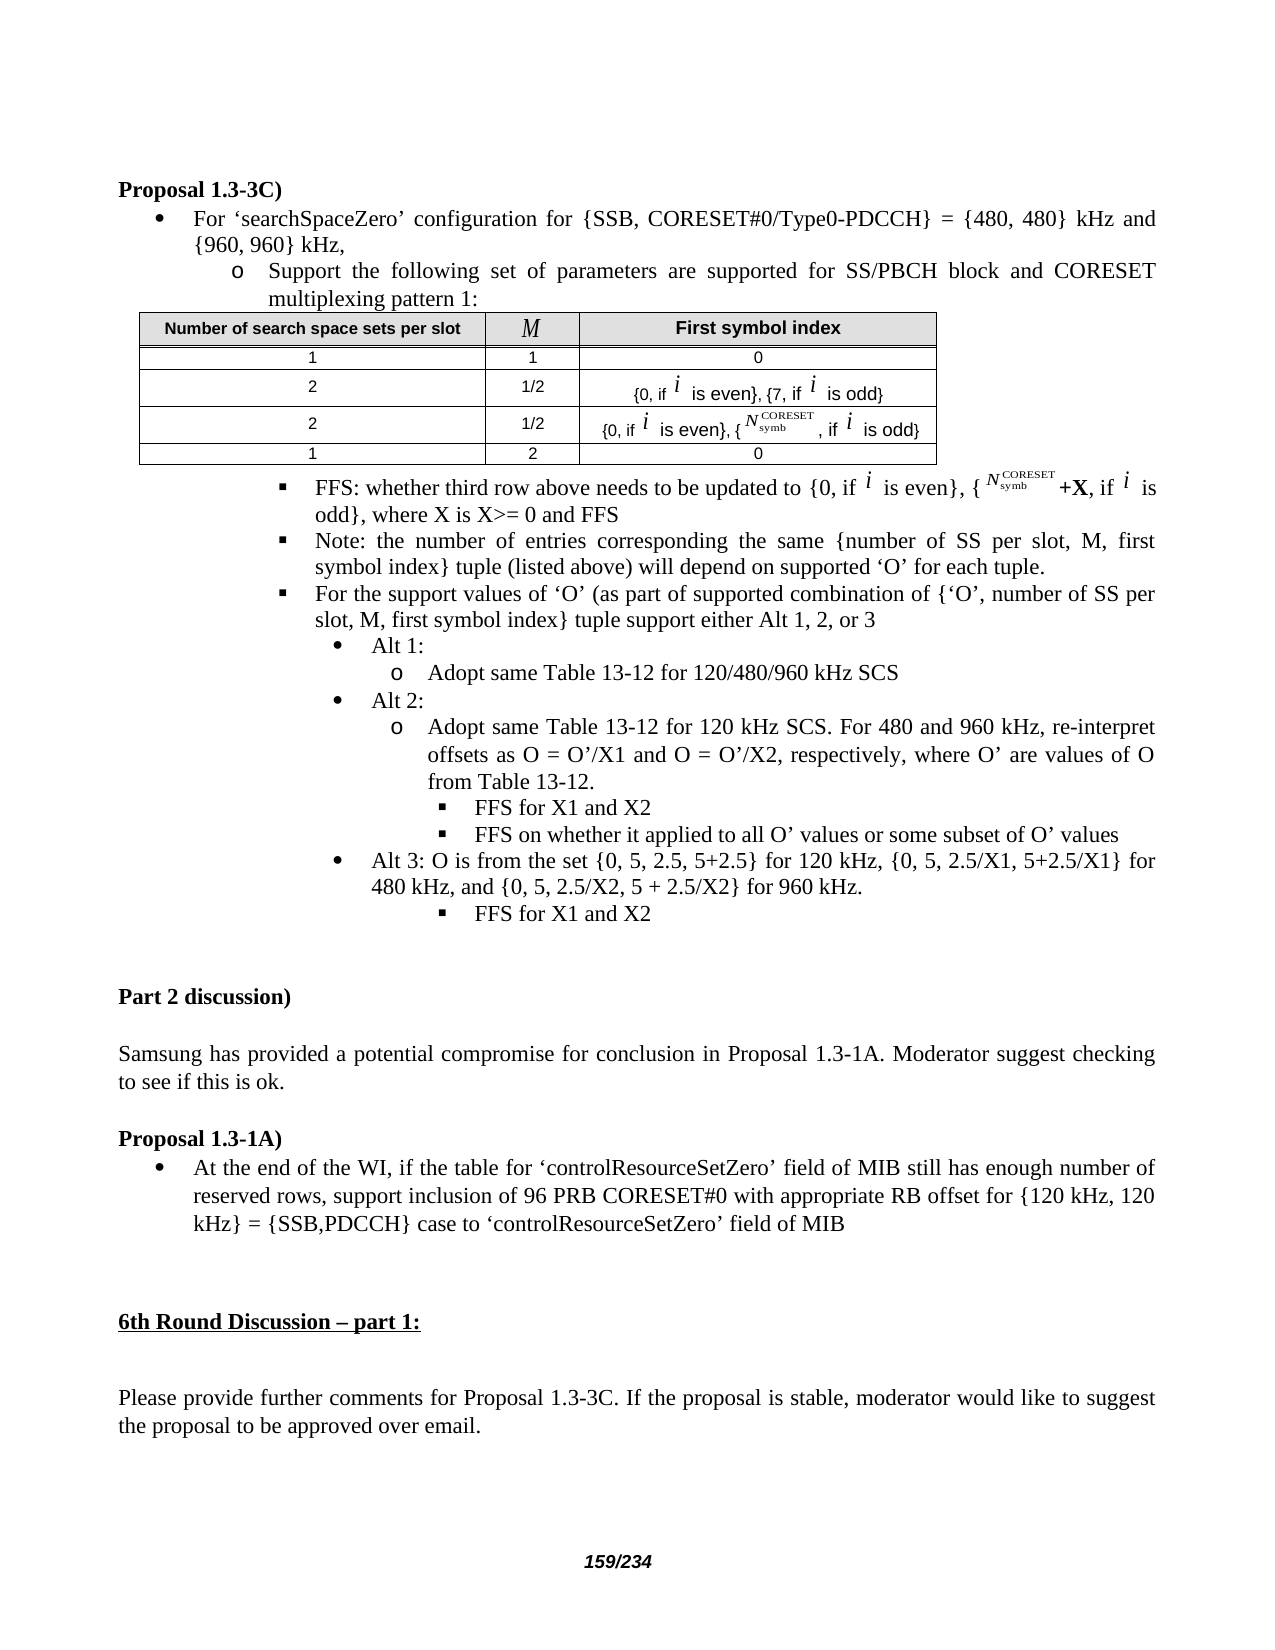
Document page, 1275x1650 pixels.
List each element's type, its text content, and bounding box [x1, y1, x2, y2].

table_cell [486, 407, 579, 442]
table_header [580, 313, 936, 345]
text Samsung has provided a potential compromise for conclusion in Proposal 1.3-1A. Moderator suggest checking to see if this is ok. [118, 1040, 1157, 1094]
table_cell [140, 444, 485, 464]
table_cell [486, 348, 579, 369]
list FFS for X1 and X2 [437, 900, 1157, 926]
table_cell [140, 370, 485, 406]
list FFS on whether it applied to all O’ values or some subset of O’ values [437, 821, 1157, 847]
list For the support values of ‘O’ (as part of supported combination of {‘O’, number of SS per slot, M, first symbol index} tuple support either Alt 1, 2, or 3 [277, 580, 1157, 632]
list Alt 2: [334, 687, 1157, 713]
text Proposal 1.3-1A) [118, 1125, 1157, 1151]
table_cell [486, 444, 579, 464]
list Support the following set of parameters are supported for SS/PBCH block and CORESET multiplexing pattern 1: [231, 257, 1157, 312]
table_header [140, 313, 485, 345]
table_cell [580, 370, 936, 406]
text Proposal 1.3-3C) [118, 176, 1157, 202]
list Alt 1: [334, 632, 1157, 659]
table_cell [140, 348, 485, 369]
list Adopt same Table 13-12 for 120/480/960 kHz SCS [390, 659, 1157, 687]
text Part 2 discussion) [118, 983, 1157, 1009]
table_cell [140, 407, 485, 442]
list Note: the number of entries corresponding the same {number of SS per slot, M, first symbol index} tuple (listed above) will depend on supported ‘O’ for each tuple. [277, 527, 1157, 580]
list Adopt same Table 13-12 for 120 kHz SCS. For 480 and 960 kHz, re-interpret offsets as O = O’/X1 and O = O’/X2, respectively, where O’ are values of O from Table 13-12. [390, 713, 1157, 794]
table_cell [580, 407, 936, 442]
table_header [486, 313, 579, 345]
list FFS for X1 and X2 [437, 794, 1157, 821]
text Please provide further comments for Proposal 1.3-3C. If the proposal is stable, moderator would like to suggest the proposal to be approved over email. [118, 1384, 1157, 1439]
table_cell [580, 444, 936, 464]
subtitle 6th Round Discussion – part 1: [118, 1308, 1157, 1334]
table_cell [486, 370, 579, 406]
list At the end of the WI, if the table for ‘controlResourceSetZero’ field of MIB still has enough number of reserved rows, support inclusion of 96 PRB CORESET#0 with appropriate RB offset for {120 kHz, 120 kHz} = {SSB,PDCCH} case to ‘controlResourceSetZero’ field of MIB [156, 1153, 1157, 1237]
list Alt 3: O is from the set {0, 5, 2.5, 5+2.5} for 120 kHz, {0, 5, 2.5/X1, 5+2.5/X1} for 480 kHz, and {0, 5, 2.5/X2, 5 + 2.5/X2} for 960 kHz. [334, 847, 1157, 900]
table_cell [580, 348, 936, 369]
list FFS: whether third row above needs to be updated to {0, if is even}, {+X, if is odd}, where X is X>= 0 and FFS [277, 465, 1157, 527]
list For ‘searchSpaceZero’ configuration for {SSB, CORESET#0/Type0-PDCCH} = {480, 480} kHz and {960, 960} kHz, [156, 204, 1157, 257]
